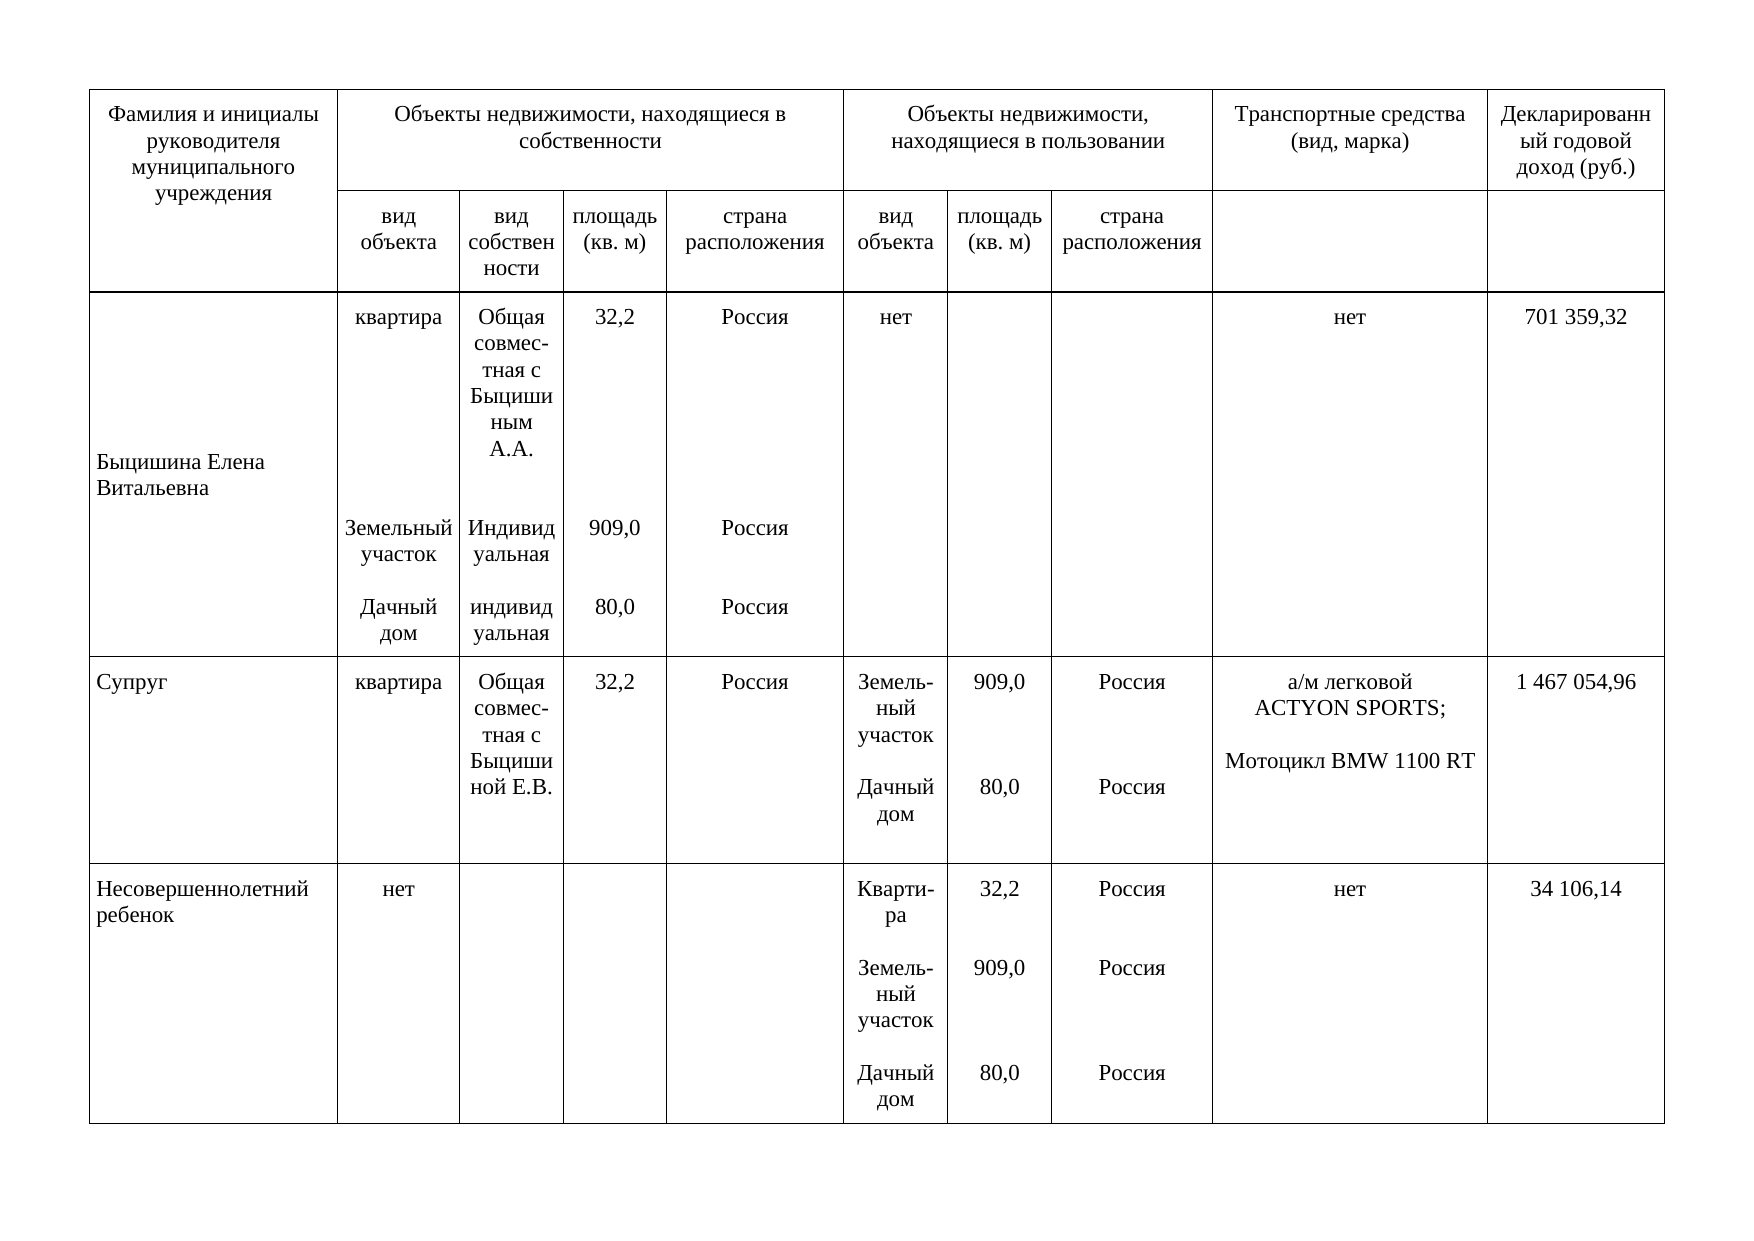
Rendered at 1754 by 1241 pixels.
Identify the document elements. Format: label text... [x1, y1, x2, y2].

table_cell 909,0 80,0 [948, 657, 1051, 863]
table_cell 701 359,32 [1488, 293, 1664, 656]
table_cell 32,2 909,0 80,0 [948, 864, 1051, 1122]
table_cell страна расположения [1052, 191, 1212, 291]
table_cell нет [338, 864, 459, 1122]
table_cell [667, 864, 843, 1122]
table_cell 1 467 054,96 [1488, 657, 1664, 863]
table_header Декларированный годовой доход (руб.) [1488, 90, 1664, 190]
table_cell нет [844, 293, 947, 656]
table_cell вид собственности [460, 191, 563, 291]
table_cell а/м легковой ACTYON SPORTS; Мотоцикл BMW 1100 RT [1213, 657, 1487, 863]
table_cell площадь (кв. м) [948, 191, 1051, 291]
table_cell страна расположения [667, 191, 843, 291]
table_cell 32,2 [564, 657, 666, 863]
table_cell [1213, 191, 1487, 291]
table_cell вид объекта [338, 191, 459, 291]
table_cell Кварти-ра Земель-ный участок Дачный дом [844, 864, 947, 1122]
table_cell Быцишина Елена Витальевна [90, 293, 337, 656]
table_cell [1488, 191, 1664, 291]
table_cell нет [1213, 293, 1487, 656]
table_cell квартира [338, 657, 459, 863]
table_header Фамилия и инициалы руководителя муниципального учреждения [90, 90, 337, 291]
table_cell Россия Россия [1052, 657, 1212, 863]
table_cell нет [1213, 864, 1487, 1122]
table_cell Земель-ный участок Дачный дом [844, 657, 947, 863]
table_cell вид объекта [844, 191, 947, 291]
table_cell 34 106,14 [1488, 864, 1664, 1122]
table_cell квартира Земельный участок Дачный дом [338, 293, 459, 656]
table_cell 32,2 909,0 80,0 [564, 293, 666, 656]
table_cell площадь (кв. м) [564, 191, 666, 291]
table_cell [460, 864, 563, 1122]
table_header Объекты недвижимости, находящиеся в пользовании [844, 90, 1212, 190]
table_cell Общая совмес-тная с Быцишиным А.А. Индивидуальная индивидуальная [460, 293, 563, 656]
table_cell [564, 864, 666, 1122]
table_cell Россия Россия Россия [667, 293, 843, 656]
table_cell [1052, 293, 1212, 656]
table_cell Несовершеннолетний ребенок [90, 864, 337, 1122]
table_header Транспортные средства (вид, марка) [1213, 90, 1487, 190]
table_cell Супруг [90, 657, 337, 863]
table_cell Общая совмес-тная с Быцишиной Е.В. [460, 657, 563, 863]
table_header Объекты недвижимости, находящиеся в собственности [338, 90, 843, 190]
table_cell Россия Россия Россия [1052, 864, 1212, 1122]
table_cell [948, 293, 1051, 656]
table_cell Россия [667, 657, 843, 863]
